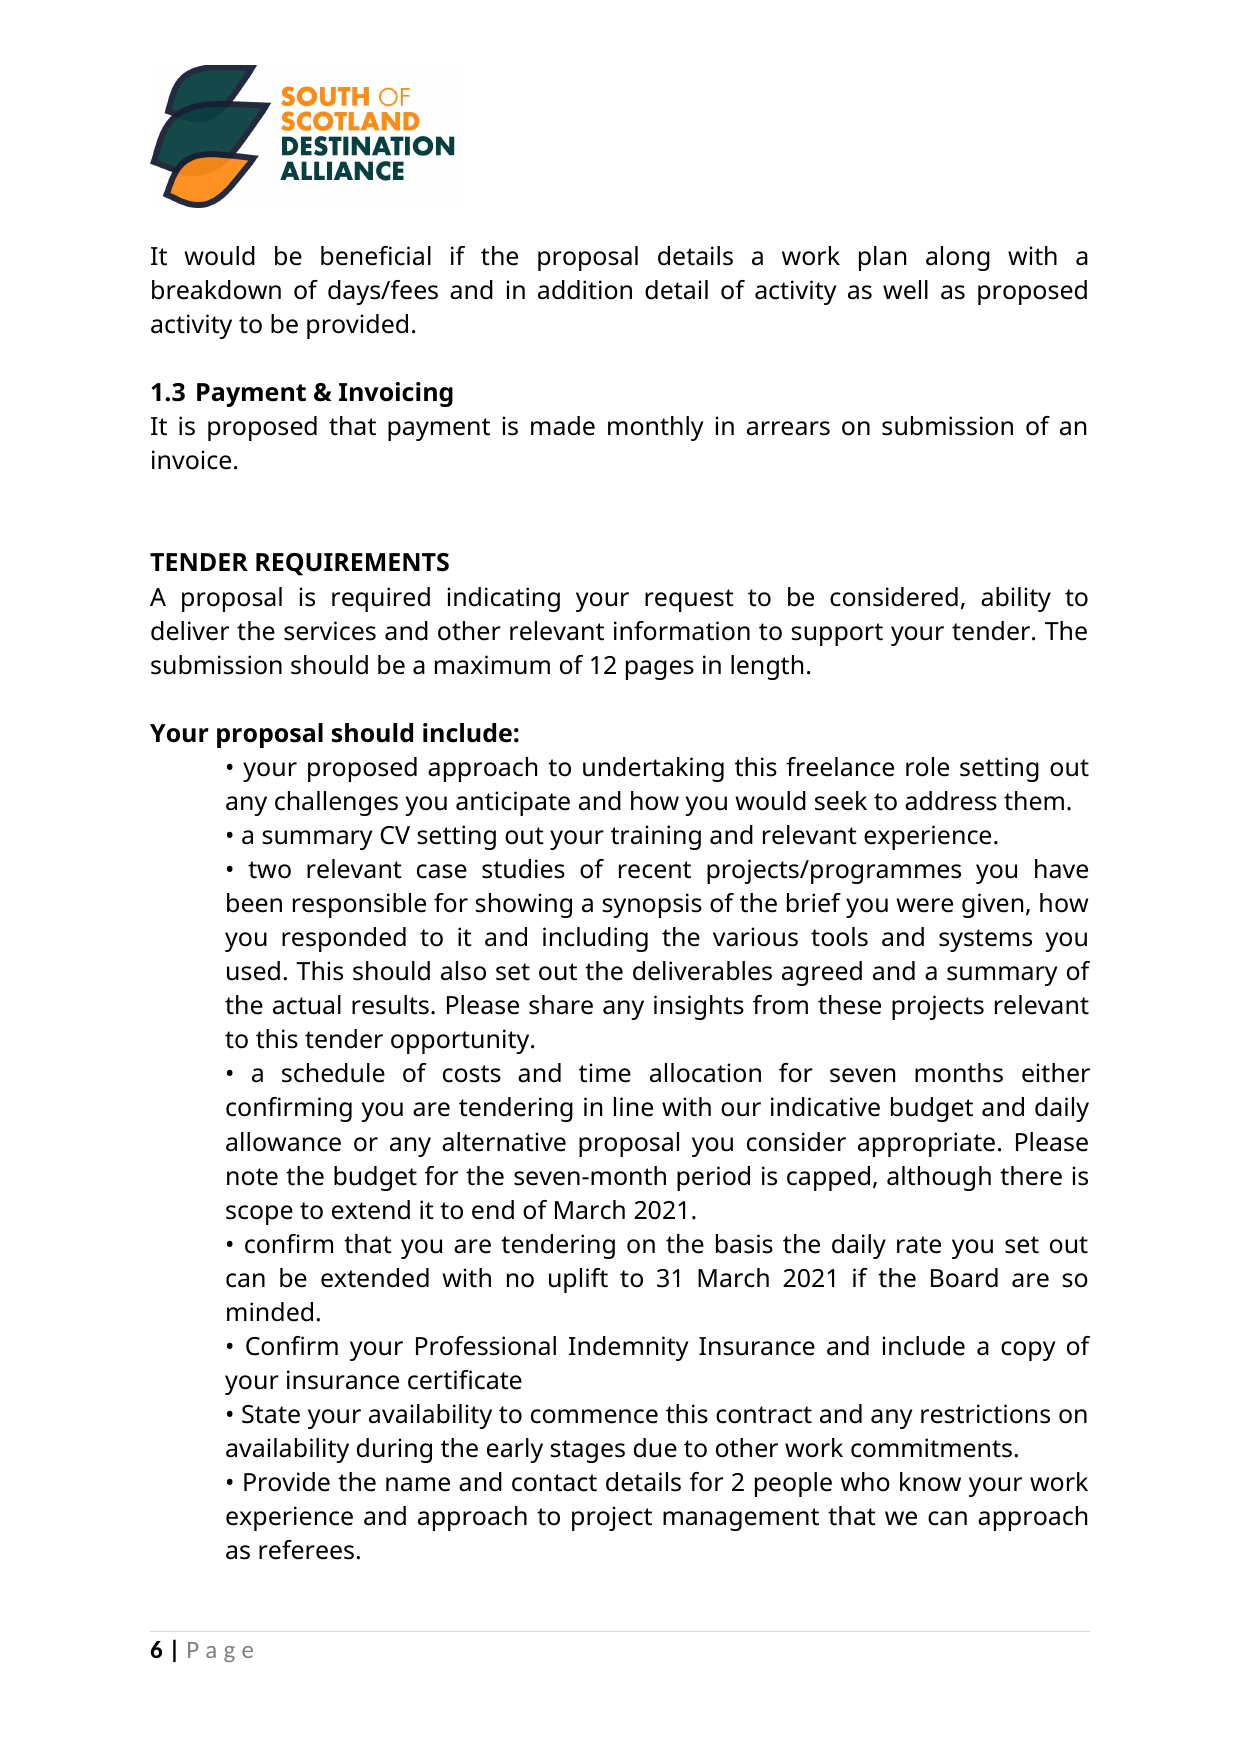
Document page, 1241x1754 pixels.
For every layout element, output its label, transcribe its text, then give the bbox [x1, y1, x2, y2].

picture [150, 65, 464, 208]
text • two relevant case studies of recent projects/programmes you have been responsible for showing a synopsis of the brief you were given, how you responded to it and including the various tools and systems you used. This should also set out the deliverables agreed and a summary of the actual results. Please share any insights from these projects relevant to this tender opportunity. [225, 852, 1090, 1056]
text It is proposed that payment is made monthly in arrears on submission of an invoice. [150, 409, 1090, 477]
text Your proposal should include: [150, 715, 1090, 749]
text It would be beneficial if the proposal details a work plan along with a breakdown of days/fees and in addition detail of activity as well as proposed activity to be provided. [150, 238, 1090, 341]
text A proposal is required indicating your request to be considered, ability to deliver the services and other relevant information to support your tender. The submission should be a maximum of 12 pages in length. [150, 579, 1090, 681]
text • State your availability to commence this contract and any restrictions on availability during the early stages due to other work commitments. [225, 1397, 1090, 1465]
text • a summary CV setting out your training and relevant experience. [225, 818, 1090, 852]
text • Provide the name and contact details for 2 people who know your work experience and approach to project management that we can approach as referees. [225, 1465, 1090, 1567]
text 1.3 Payment & Invoicing [150, 375, 1090, 409]
text • a schedule of costs and time allocation for seven months either confirming you are tendering in line with our indicative budget and daily allowance or any alternative proposal you consider appropriate. Please note the budget for the seven-month period is capped, although there is scope to extend it to end of March 2021. [225, 1056, 1090, 1226]
text • confirm that you are tendering on the basis the daily rate you set out can be extended with no uplift to 31 March 2021 if the Board are so minded. [225, 1226, 1090, 1328]
text • Confirm your Professional Indemnity Insurance and include a copy of your insurance certificate [225, 1328, 1090, 1397]
text TENDER REQUIREMENTS [150, 545, 1090, 579]
text • your proposed approach to undertaking this freelance role setting out any challenges you anticipate and how you would seek to address them. [225, 749, 1090, 818]
